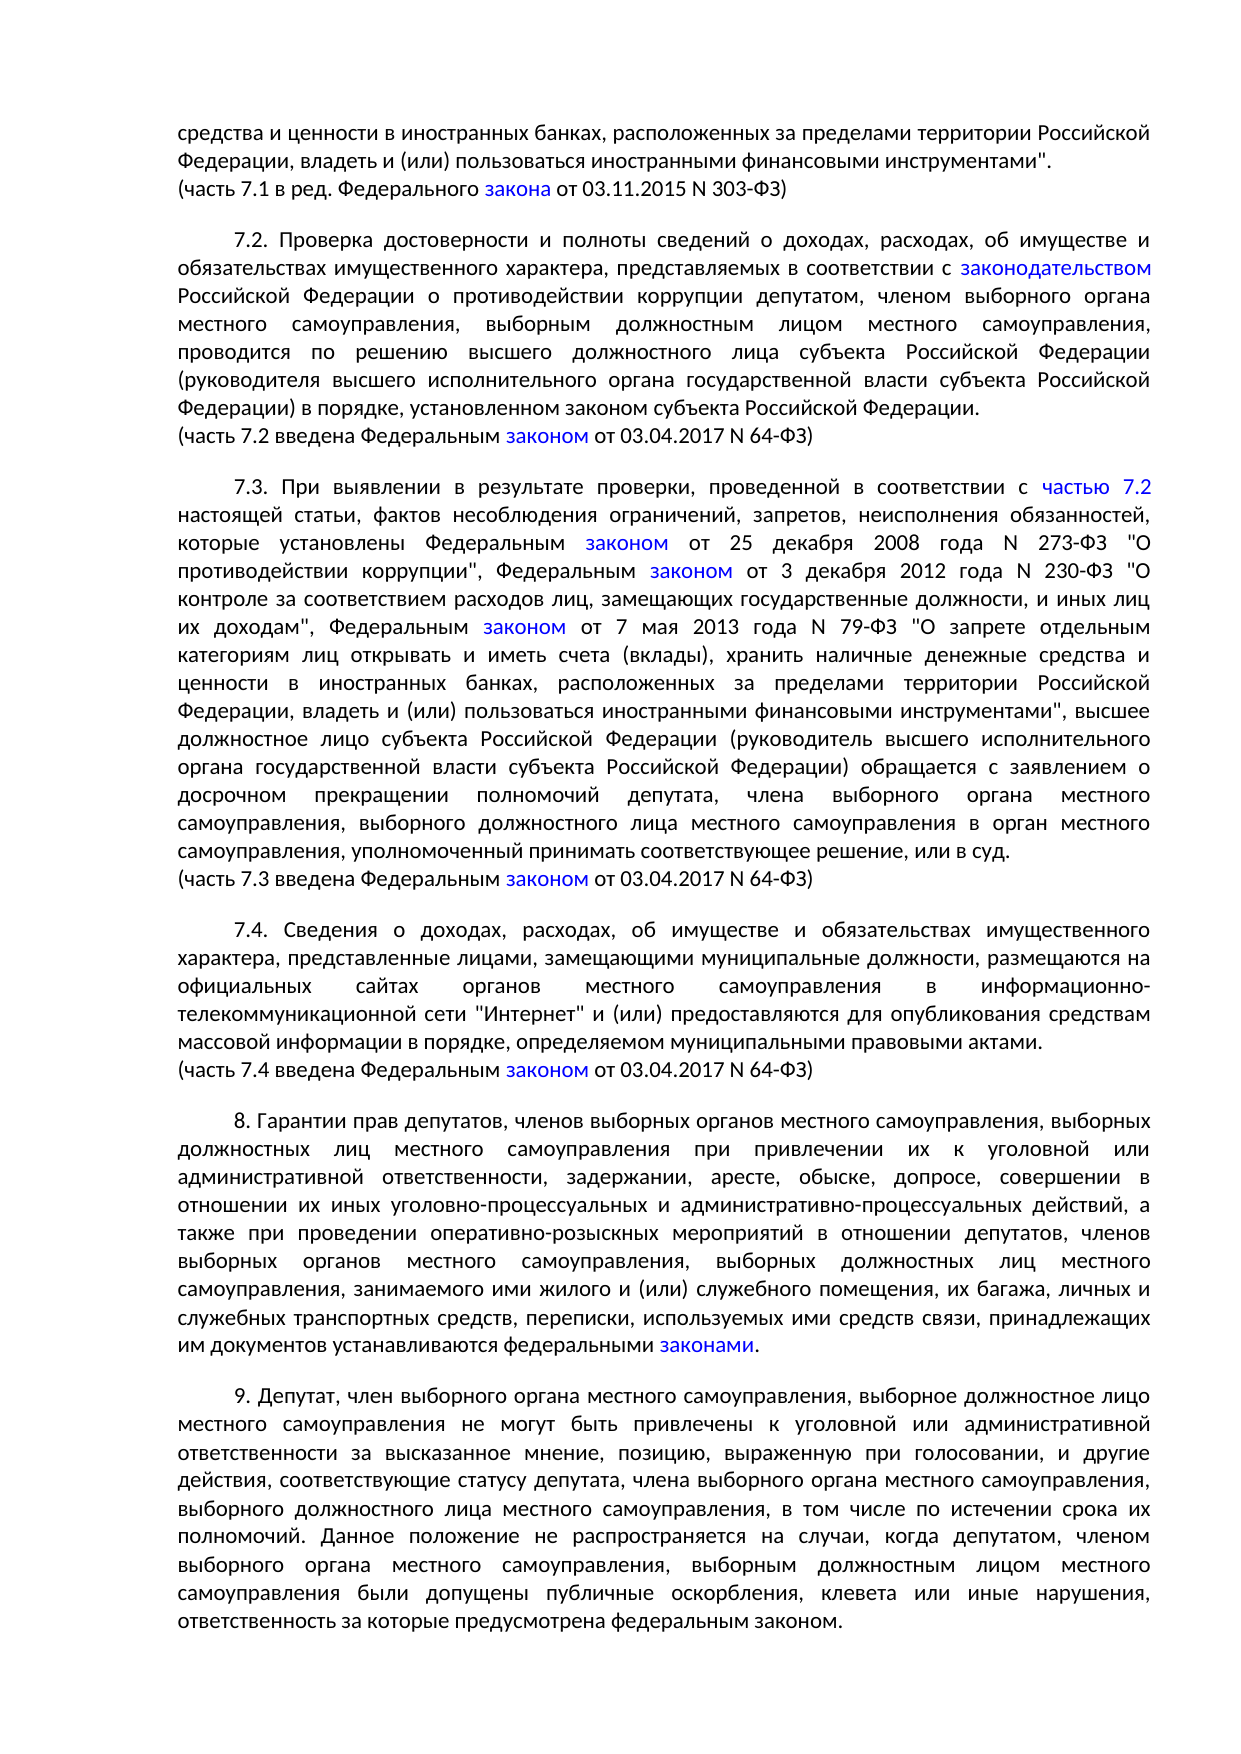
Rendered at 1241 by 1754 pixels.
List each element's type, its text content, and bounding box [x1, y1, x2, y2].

text (часть 7.4 введена Федеральным законом от 03.04.2017 N 64-ФЗ) [177, 1056, 1152, 1083]
text 7.2. Проверка достоверности и полноты сведений о доходах, расходах, об имуществе и обязательствах имущественного характера, представляемых в соответствии с законодательством Российской Федерации о противодействии коррупции депутатом, членом выборного органа местного самоуправления, выборным должностным лицом местного самоуправления, проводится по решению высшего должностного лица субъекта Российской Федерации (руководителя высшего исполнительного органа государственной власти субъекта Российской Федерации) в порядке, установленном законом субъекта Российской Федерации. [177, 225, 1152, 421]
text 8. Гарантии прав депутатов, членов выборных органов местного самоуправления, выборных должностных лиц местного самоуправления при привлечении их к уголовной или административной ответственности, задержании, аресте, обыске, допросе, совершении в отношении их иных уголовно-процессуальных и административно-процессуальных действий, а также при проведении оперативно-розыскных мероприятий в отношении депутатов, членов выборных органов местного самоуправления, выборных должностных лиц местного самоуправления, занимаемого ими жилого и (или) служебного помещения, их багажа, личных и служебных транспортных средств, переписки, используемых ими средств связи, принадлежащих им документов устанавливаются федеральными законами. [177, 1106, 1152, 1359]
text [177, 118, 1152, 174]
text 9. Депутат, член выборного органа местного самоуправления, выборное должностное лицо местного самоуправления не могут быть привлечены к уголовной или административной ответственности за высказанное мнение, позицию, выраженную при голосовании, и другие действия, соответствующие статусу депутата, члена выборного органа местного самоуправления, выборного должностного лица местного самоуправления, в том числе по истечении срока их полномочий. Данное положение не распространяется на случаи, когда депутатом, членом выборного органа местного самоуправления, выборным должностным лицом местного самоуправления были допущены публичные оскорбления, клевета или иные нарушения, ответственность за которые предусмотрена федеральным законом. [177, 1382, 1152, 1634]
text (часть 7.2 введена Федеральным законом от 03.04.2017 N 64-ФЗ) [177, 421, 1152, 449]
text (часть 7.1 в ред. Федерального закона от 03.11.2015 N 303-ФЗ) [177, 174, 1152, 202]
text 7.3. При выявлении в результате проверки, проведенной в соответствии с частью 7.2 настоящей статьи, фактов несоблюдения ограничений, запретов, неисполнения обязанностей, которые установлены Федеральным законом от 25 декабря 2008 года N 273-ФЗ "О противодействии коррупции", Федеральным законом от 3 декабря 2012 года N 230-ФЗ "О контроле за соответствием расходов лиц, замещающих государственные должности, и иных лиц их доходам", Федеральным законом от 7 мая 2013 года N 79-ФЗ "О запрете отдельным категориям лиц открывать и иметь счета (вклады), хранить наличные денежные средства и ценности в иностранных банках, расположенных за пределами территории Российской Федерации, владеть и (или) пользоваться иностранными финансовыми инструментами", высшее должностное лицо субъекта Российской Федерации (руководитель высшего исполнительного органа государственной власти субъекта Российской Федерации) обращается с заявлением о досрочном прекращении полномочий депутата, члена выборного органа местного самоуправления, выборного должностного лица местного самоуправления в орган местного самоуправления, уполномоченный принимать соответствующее решение, или в суд. [177, 472, 1152, 864]
text (часть 7.3 введена Федеральным законом от 03.04.2017 N 64-ФЗ) [177, 864, 1152, 892]
text 7.4. Сведения о доходах, расходах, об имуществе и обязательствах имущественного характера, представленные лицами, замещающими муниципальные должности, размещаются на официальных сайтах органов местного самоуправления в информационно-телекоммуникационной сети "Интернет" и (или) предоставляются для опубликования средствам массовой информации в порядке, определяемом муниципальными правовыми актами. [177, 915, 1152, 1056]
